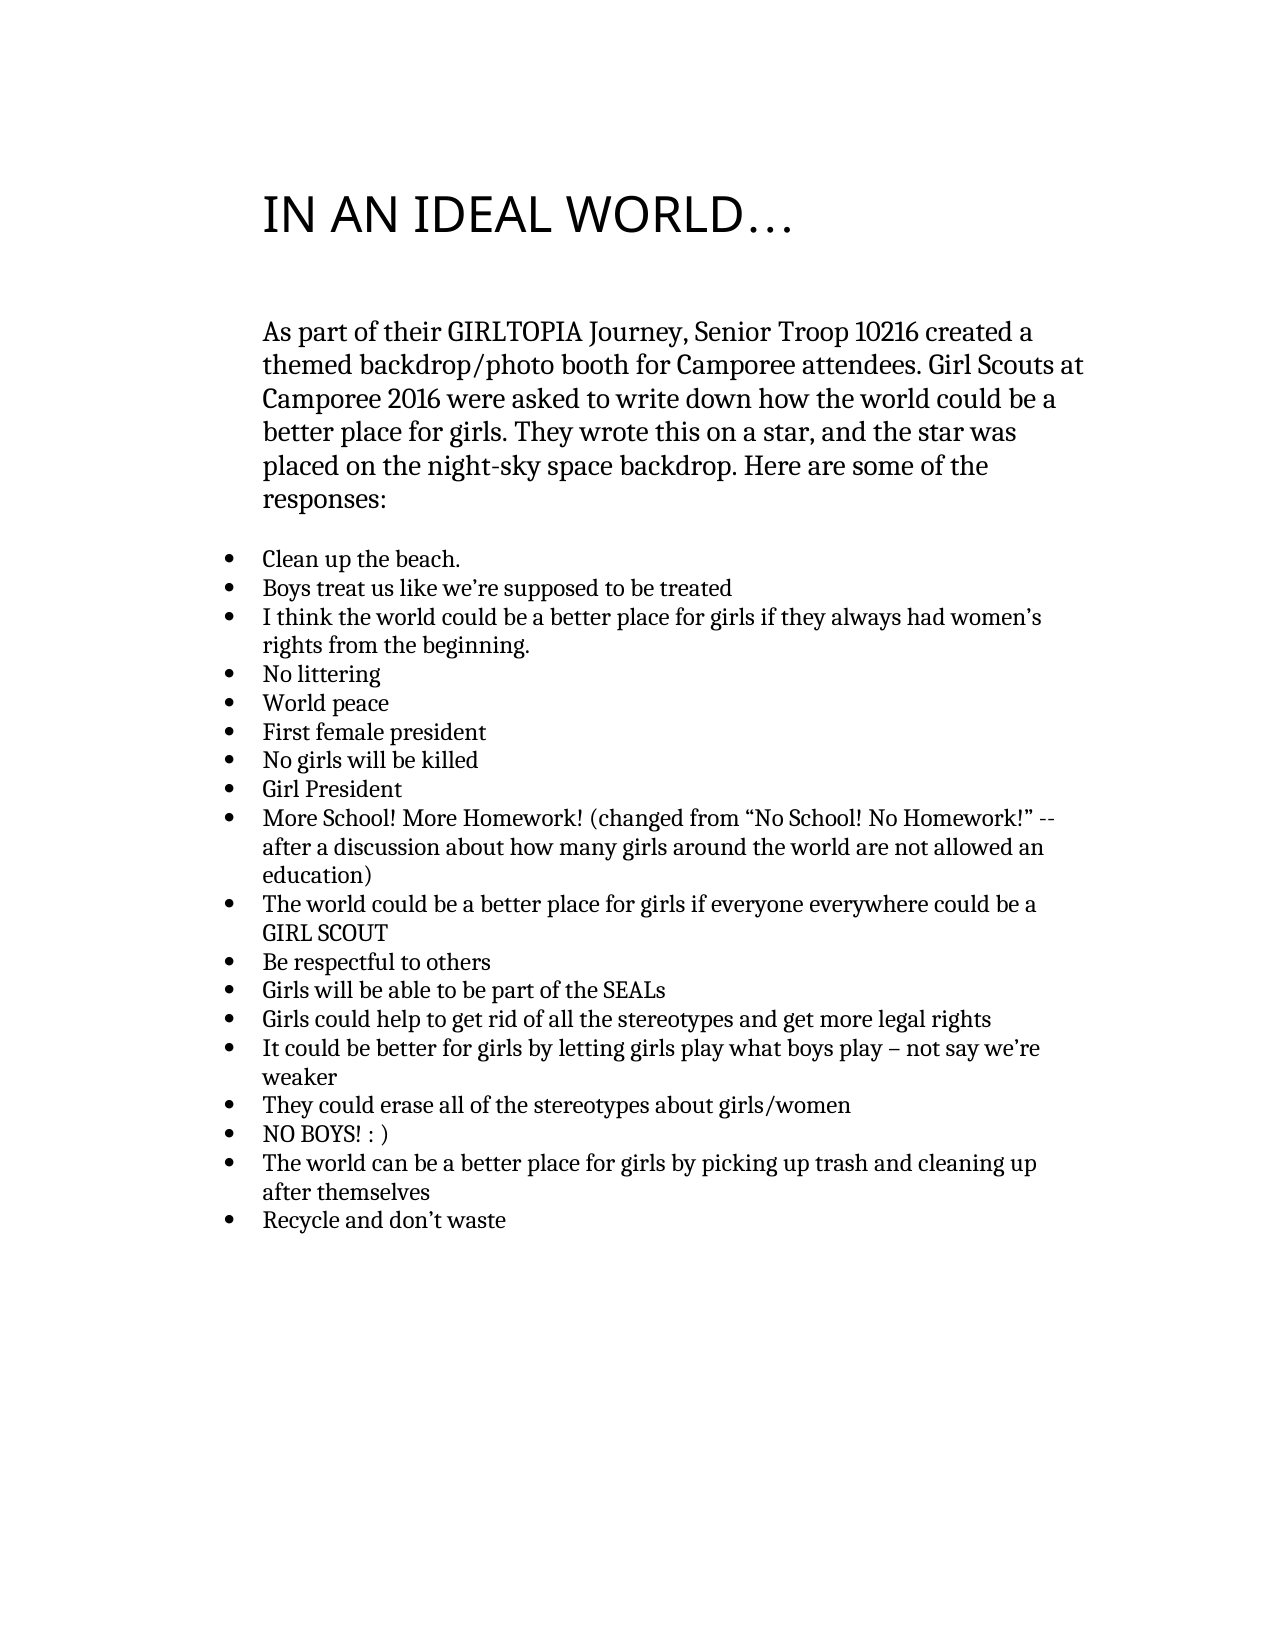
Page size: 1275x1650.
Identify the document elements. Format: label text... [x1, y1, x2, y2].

list First female president [225, 717, 1087, 746]
list As part of their GIRLTOPIA Journey, Senior Troop 10216 created a themed backdrop/photo booth for Camporee attendees. Girl Scouts at Camporee 2016 were asked to write down how the world could be a better place for girls. They wrote this on a star, and the star was placed on the night-sky space backdrop. Here are some of the responses: [262, 315, 1087, 516]
list The world can be a better place for girls by picking up trash and cleaning up after themselves [225, 1149, 1087, 1206]
list NO BOYS! : ) [225, 1120, 1087, 1149]
list Recycle and don’t waste [225, 1206, 1087, 1235]
list The world could be a better place for girls if everyone everywhere could be a GIRL SCOUT [225, 890, 1087, 947]
list More School! More Homework! (changed from “No School! No Homework!” -- after a discussion about how many girls around the world are not allowed an education) [225, 804, 1087, 890]
list World peace [225, 689, 1087, 717]
list Boys treat us like we’re supposed to be treated [225, 574, 1087, 602]
list Girls could help to get rid of all the stereotypes and get more legal rights [225, 1005, 1087, 1034]
list No girls will be killed [225, 746, 1087, 775]
list No littering [225, 660, 1087, 689]
list It could be better for girls by letting girls play what boys play – not say we’re weaker [225, 1034, 1087, 1091]
list Be respectful to others [225, 947, 1087, 976]
list IN AN IDEAL WORLD… [262, 179, 1087, 247]
list Girl President [225, 775, 1087, 804]
list I think the world could be a better place for girls if they always had women’s rights from the beginning. [225, 602, 1087, 660]
list Clean up the beach. [225, 545, 1087, 574]
list They could erase all of the stereotypes about girls/women [225, 1091, 1087, 1120]
list Girls will be able to be part of the SEALs [225, 976, 1087, 1005]
